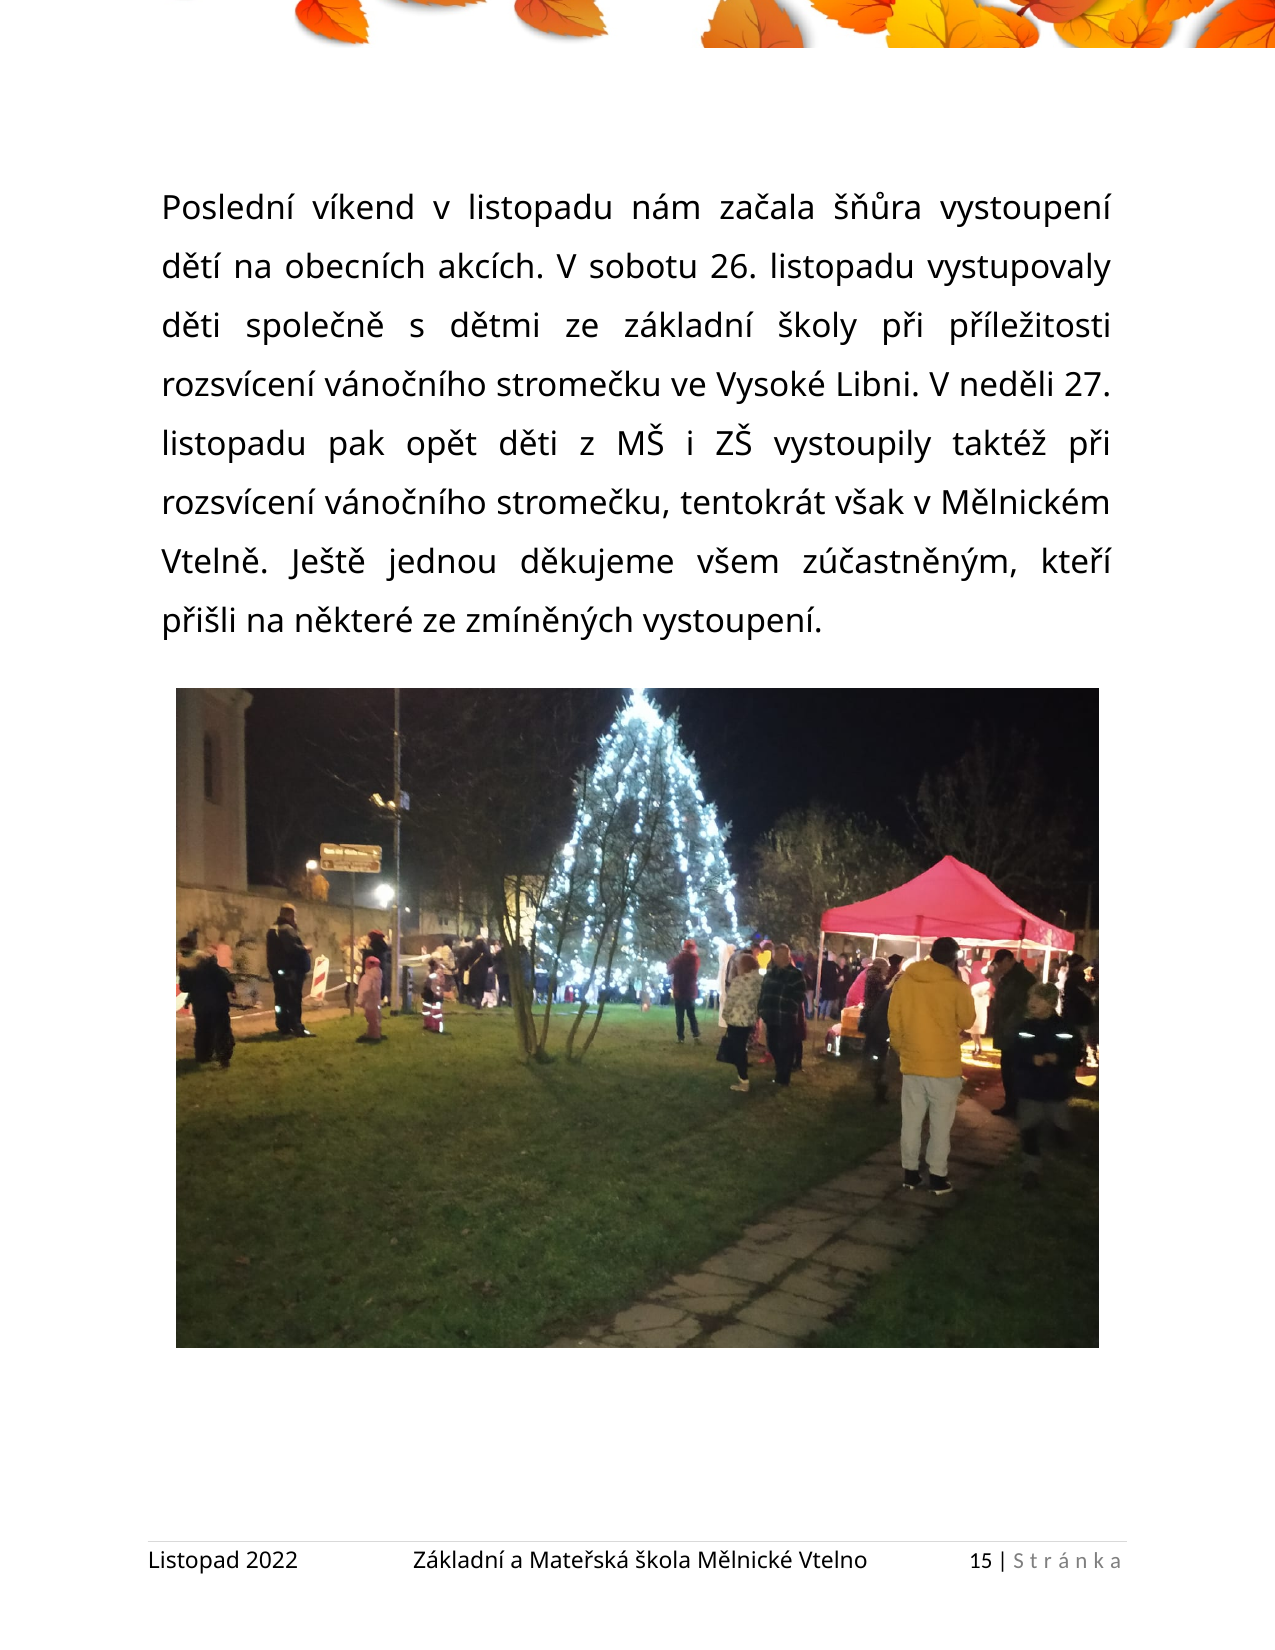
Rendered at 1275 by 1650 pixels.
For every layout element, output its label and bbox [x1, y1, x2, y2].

picture [176, 688, 1099, 1348]
picture [150, 0, 1275, 46]
